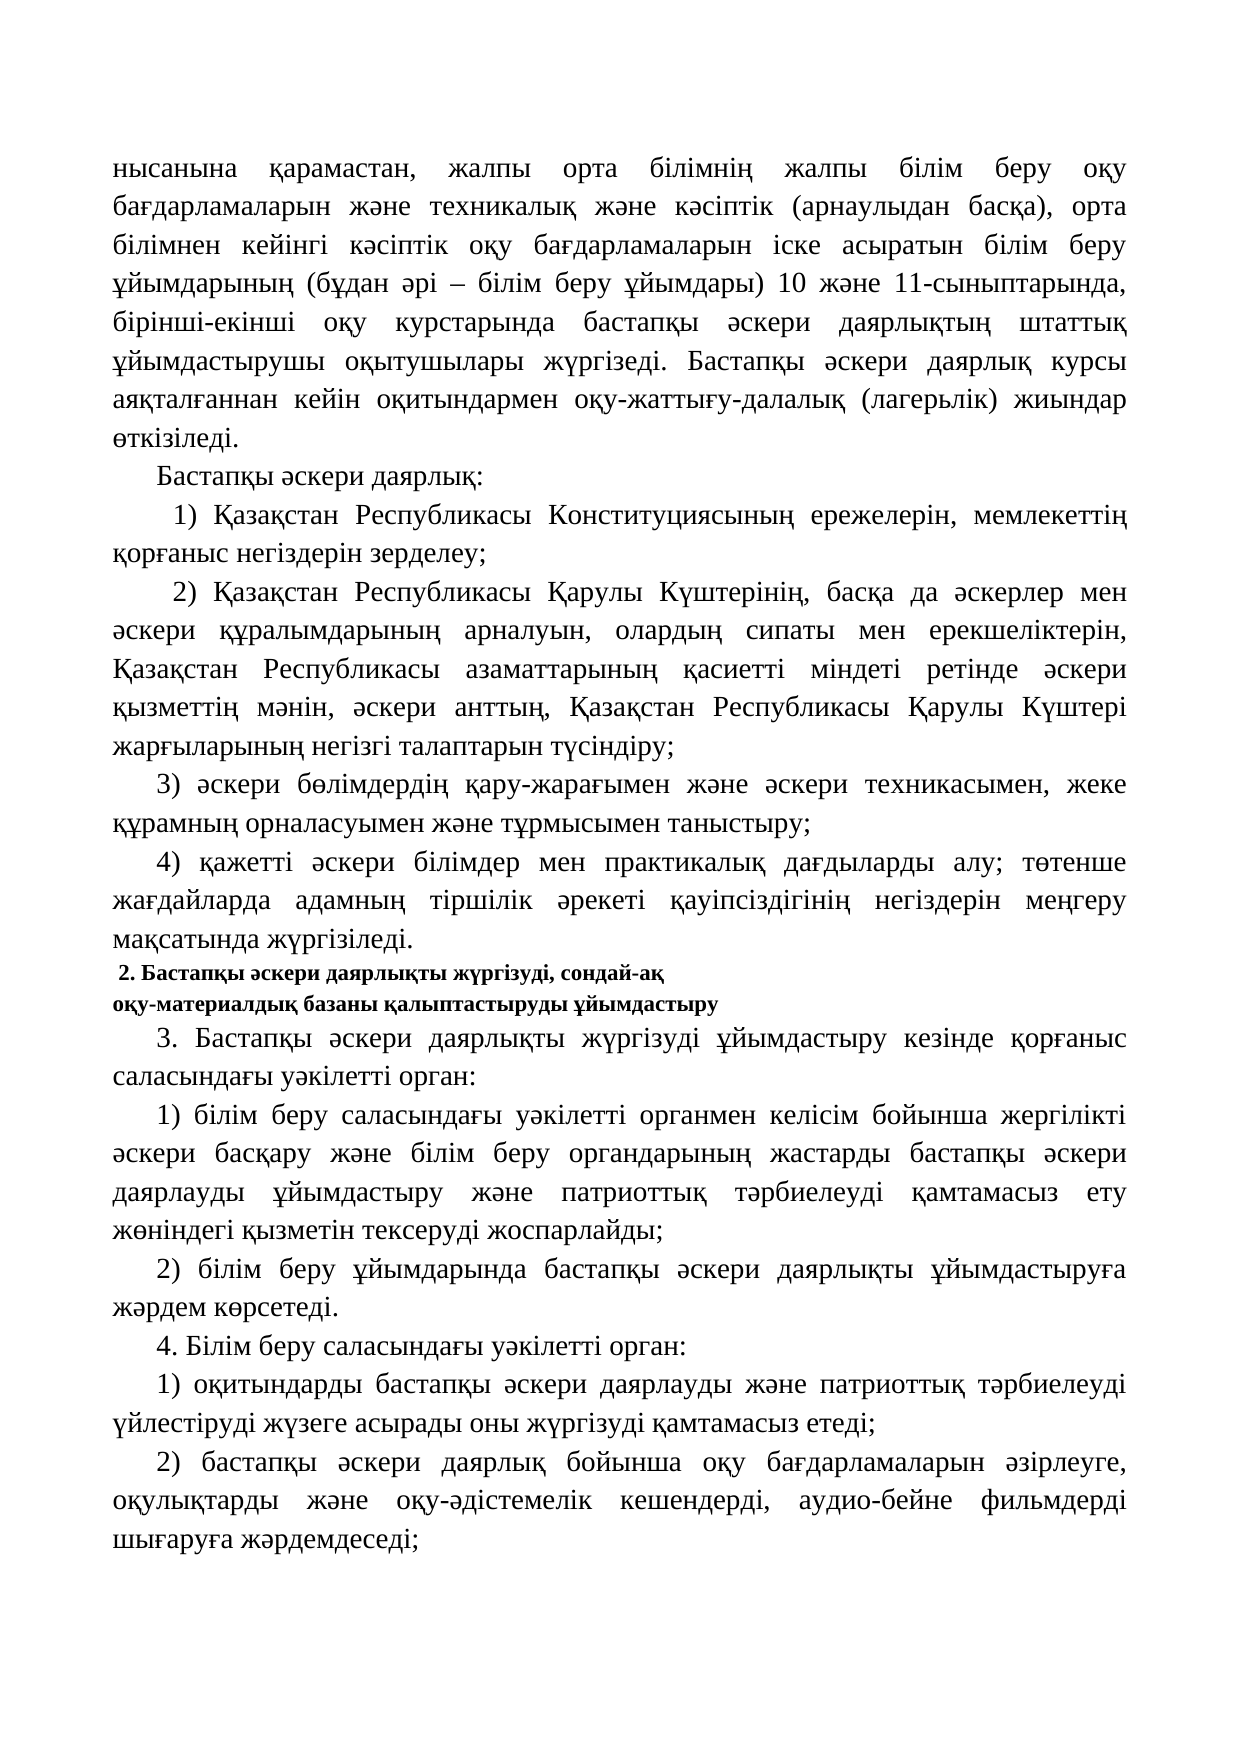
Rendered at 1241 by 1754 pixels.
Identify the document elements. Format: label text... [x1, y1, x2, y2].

text 4. Білім беру саласындағы уәкілетті орган: [112, 1328, 1128, 1362]
text 1) оқитындарды бастапқы әскери даярлауды және патриоттық тәрбиелеуді үйлестіруді жүзеге асырады оны жүргізуді қамтамасыз етеді; [112, 1367, 1128, 1439]
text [112, 150, 1128, 453]
text 1) білім беру саласындағы уәкілетті органмен келісім бойынша жергілікті әскери басқару және білім беру органдарының жастарды бастапқы әскери даярлауды ұйымдастыру және патриоттық тәрбиелеуді қамтамасыз ету жөніндегі қызметін тексеруді жоспарлайды; [112, 1097, 1128, 1246]
text 4) қажетті әскери білімдер мен практикалық дағдыларды алу; төтенше жағдайларда адамның тіршілік әрекеті қауіпсіздігінің негіздерін меңгеру мақсатында жүргізіледі. [112, 844, 1128, 954]
text 2) бастапқы әскери даярлық бойынша оқу бағдарламаларын әзірлеуге, оқулықтарды және оқу-әдістемелік кешендерді, аудио-бейне фильмдерді шығаруға жәрдемдеседі; [112, 1444, 1128, 1554]
text 3) әскери бөлімдердің қару-жарағымен және әскери техникасымен, жеке құрамның орналасуымен және тұрмысымен таныстыру; [112, 767, 1128, 839]
text 2) Қазақстан Республикасы Қарулы Күштерінің, басқа да әскерлер мен әскери құралымдарының арналуын, олардың сипаты мен ерекшеліктерін, Қазақстан Республикасы азаматтарының қасиетті міндеті ретінде әскери қызметтің мәнін, әскери анттың, Қазақстан Республикасы Қарулы Күштері жарғыларының негізгі талаптарын түсіндіру; [112, 574, 1128, 762]
text 2. Бастапқы әскери даярлықты жүргізуді, сондай-ақ оқу-материалдық базаны қалыптастыруды ұйымдастыру [112, 959, 1128, 1016]
text 3. Бастапқы әскери даярлықты жүргізуді ұйымдастыру кезінде қорғаныс саласындағы уәкілетті орган: [112, 1020, 1128, 1092]
text Бастапқы әскери даярлық: [112, 458, 1128, 492]
text 2) білім беру ұйымдарында бастапқы әскери даярлықты ұйымдастыруға жәрдем көрсетеді. [112, 1251, 1128, 1323]
text 1) Қазақстан Республикасы Конституциясының ережелерін, мемлекеттің қорғаныс негіздерін зерделеу; [112, 497, 1128, 569]
